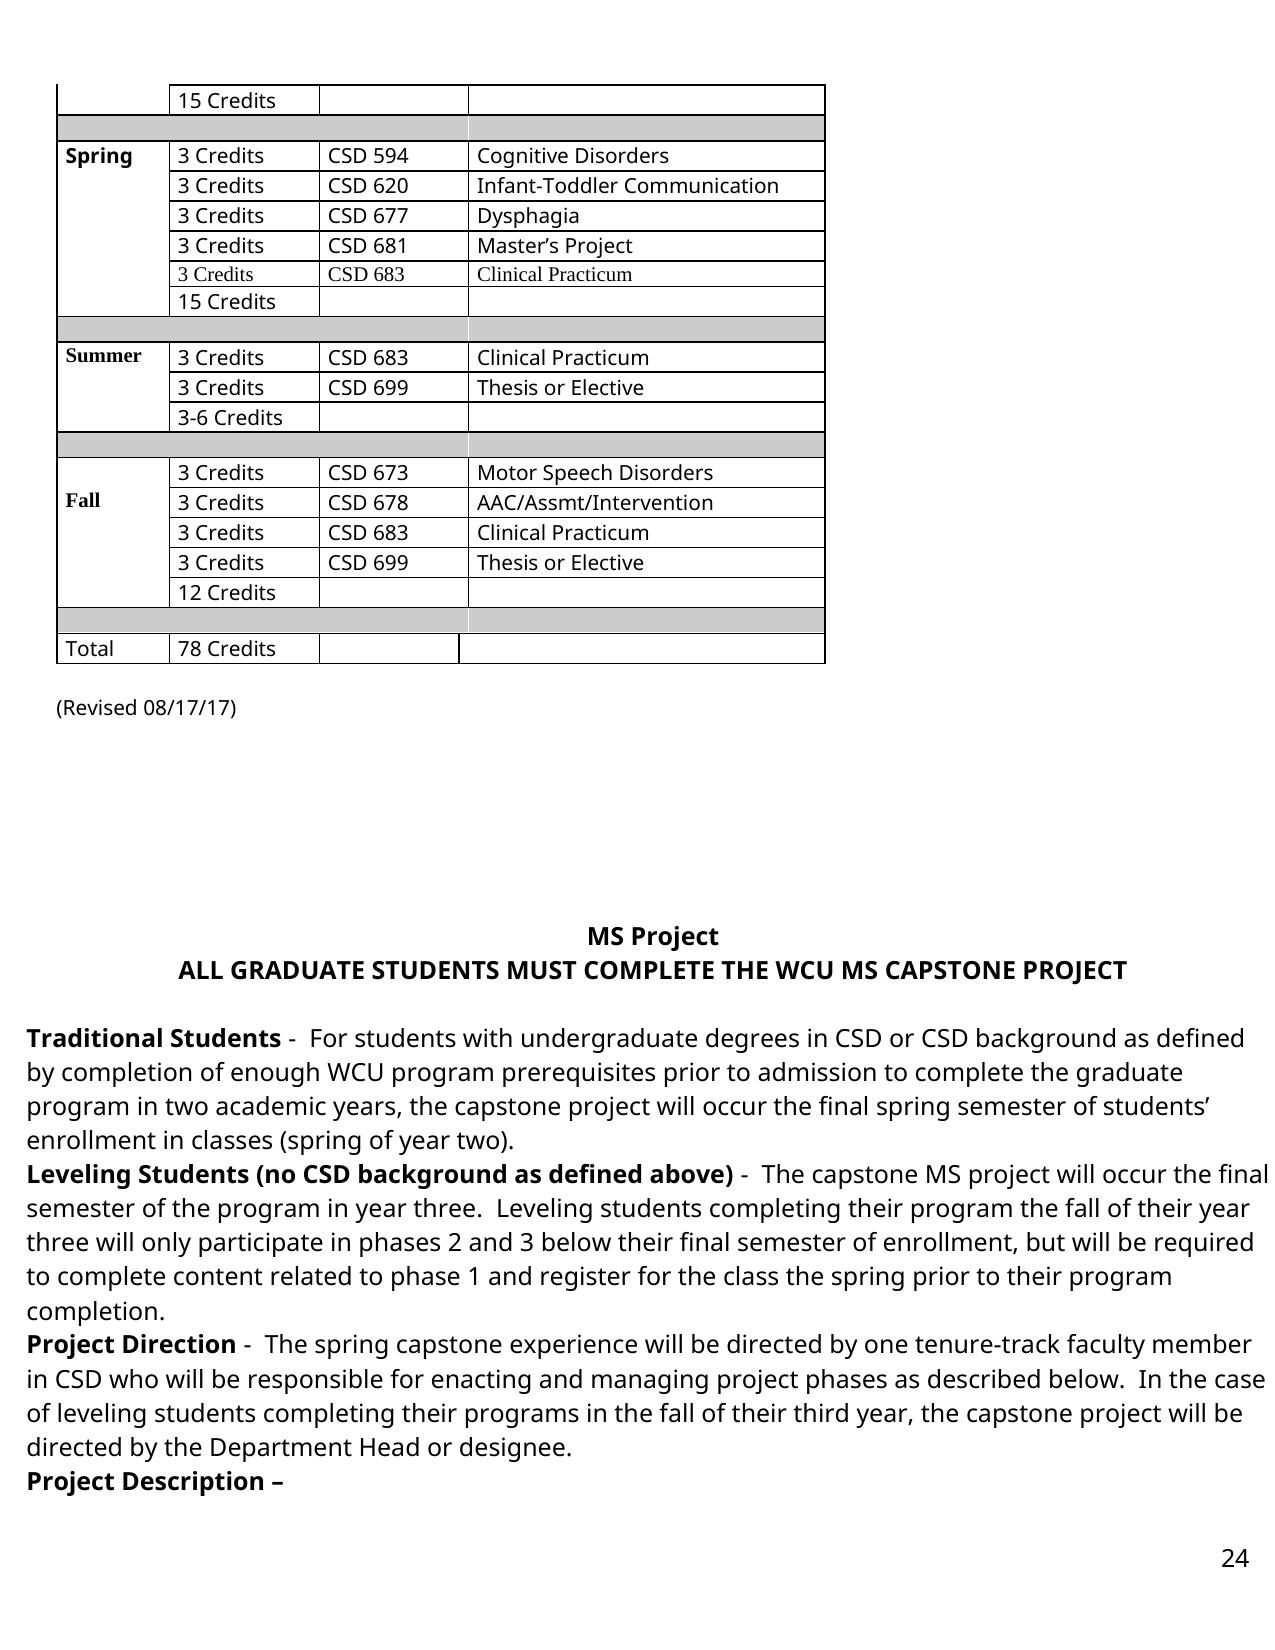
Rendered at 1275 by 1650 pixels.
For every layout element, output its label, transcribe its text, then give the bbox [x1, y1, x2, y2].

table_cell CSD 620 [320, 172, 468, 200]
table_cell 12 Credits [170, 578, 319, 607]
table_cell 3 Credits [170, 458, 319, 487]
table_cell [469, 287, 824, 316]
text (Revised 08/17/17) [56, 693, 1249, 721]
table_cell CSD 678 [320, 488, 468, 517]
table_cell [290, 433, 468, 457]
table_cell Summer [58, 343, 169, 431]
table_cell 78 Credits [170, 634, 319, 662]
table_cell Cognitive Disorders [469, 142, 824, 170]
table_cell 3 Credits [170, 202, 319, 230]
table_cell [469, 608, 824, 632]
table_cell AAC/Assmt/Intervention [469, 488, 824, 517]
text Traditional Students - For students with undergraduate degrees in CSD or CSD background as defined by completion of enough WCU program prerequisites prior to admission to complete the graduate program in two academic years, the capstone project will occur the final spring semester of students’ enrollment in classes (spring of year two). [26, 1021, 1275, 1157]
table_cell CSD 683 [320, 262, 468, 286]
text ALL GRADUATE STUDENTS MUST COMPLETE THE WCU MS CAPSTONE PROJECT [56, 952, 1249, 987]
table_cell [290, 317, 468, 341]
table_cell [290, 608, 468, 632]
table_cell Master’s Project [469, 232, 824, 260]
table_cell 3 Credits [170, 343, 319, 371]
table_cell [469, 116, 824, 140]
table_cell [320, 287, 468, 316]
table_cell 15 Credits [170, 287, 319, 316]
table_cell 3 Credits [170, 232, 319, 260]
table_cell CSD 681 [320, 232, 468, 260]
table_cell [320, 86, 468, 114]
table_cell Fall [58, 487, 169, 607]
table_cell 3-6 Credits [170, 403, 319, 431]
table_cell Thesis or Elective [469, 373, 824, 401]
table_cell CSD 699 [320, 548, 468, 577]
table_cell Total [58, 634, 169, 662]
table_cell [469, 433, 824, 457]
table_cell CSD 683 [320, 518, 468, 547]
text MS Project [56, 918, 1249, 952]
table_cell Clinical Practicum [469, 262, 824, 286]
table_cell [58, 433, 290, 457]
text Leveling Students (no CSD background as defined above) - The capstone MS project will occur the final semester of the program in year three. Leveling students completing their program the fall of their year three will only participate in phases 2 and 3 below their final semester of enrollment, but will be required to complete content related to phase 1 and register for the class the spring prior to their program completion. [26, 1157, 1275, 1327]
table_cell [320, 578, 468, 607]
table_cell CSD 594 [320, 142, 468, 170]
table_cell Motor Speech Disorders [469, 458, 824, 487]
table_cell [290, 116, 468, 140]
table_cell 3 Credits [170, 488, 319, 517]
table_cell Spring [58, 142, 169, 316]
text Project Description – [26, 1463, 1275, 1497]
table_cell [460, 634, 824, 662]
table_cell 3 Credits [170, 548, 319, 577]
table_cell [320, 634, 458, 662]
table_cell Clinical Practicum [469, 343, 824, 371]
table_cell 15 Credits [170, 86, 319, 114]
table_cell [469, 317, 824, 341]
table_cell 3 Credits [170, 142, 319, 170]
table_cell 3 Credits [170, 172, 319, 200]
table_cell [58, 458, 169, 487]
table_cell Thesis or Elective [469, 548, 824, 577]
table_cell [58, 317, 290, 341]
table_cell CSD 673 [320, 458, 468, 487]
table_cell 3 Credits [170, 518, 319, 547]
table_cell [320, 403, 468, 431]
table_cell CSD 683 [320, 343, 468, 371]
table_cell 3 Credits [170, 262, 319, 286]
table_cell Infant-Toddler Communication [469, 172, 824, 200]
table_cell CSD 699 [320, 373, 468, 401]
table_cell Dysphagia [469, 202, 824, 230]
table_cell [58, 116, 290, 140]
table_cell [469, 86, 824, 114]
table_cell [469, 403, 824, 431]
table_cell CSD 677 [320, 202, 468, 230]
table_cell [58, 608, 290, 632]
table_cell [469, 578, 824, 607]
table_cell Clinical Practicum [469, 518, 824, 547]
text Project Direction - The spring capstone experience will be directed by one tenure-track faculty member in CSD who will be responsible for enacting and managing project phases as described below. In the case of leveling students completing their programs in the fall of their third year, the capstone project will be directed by the Department Head or designee. [26, 1327, 1275, 1463]
table_cell 3 Credits [170, 373, 319, 401]
